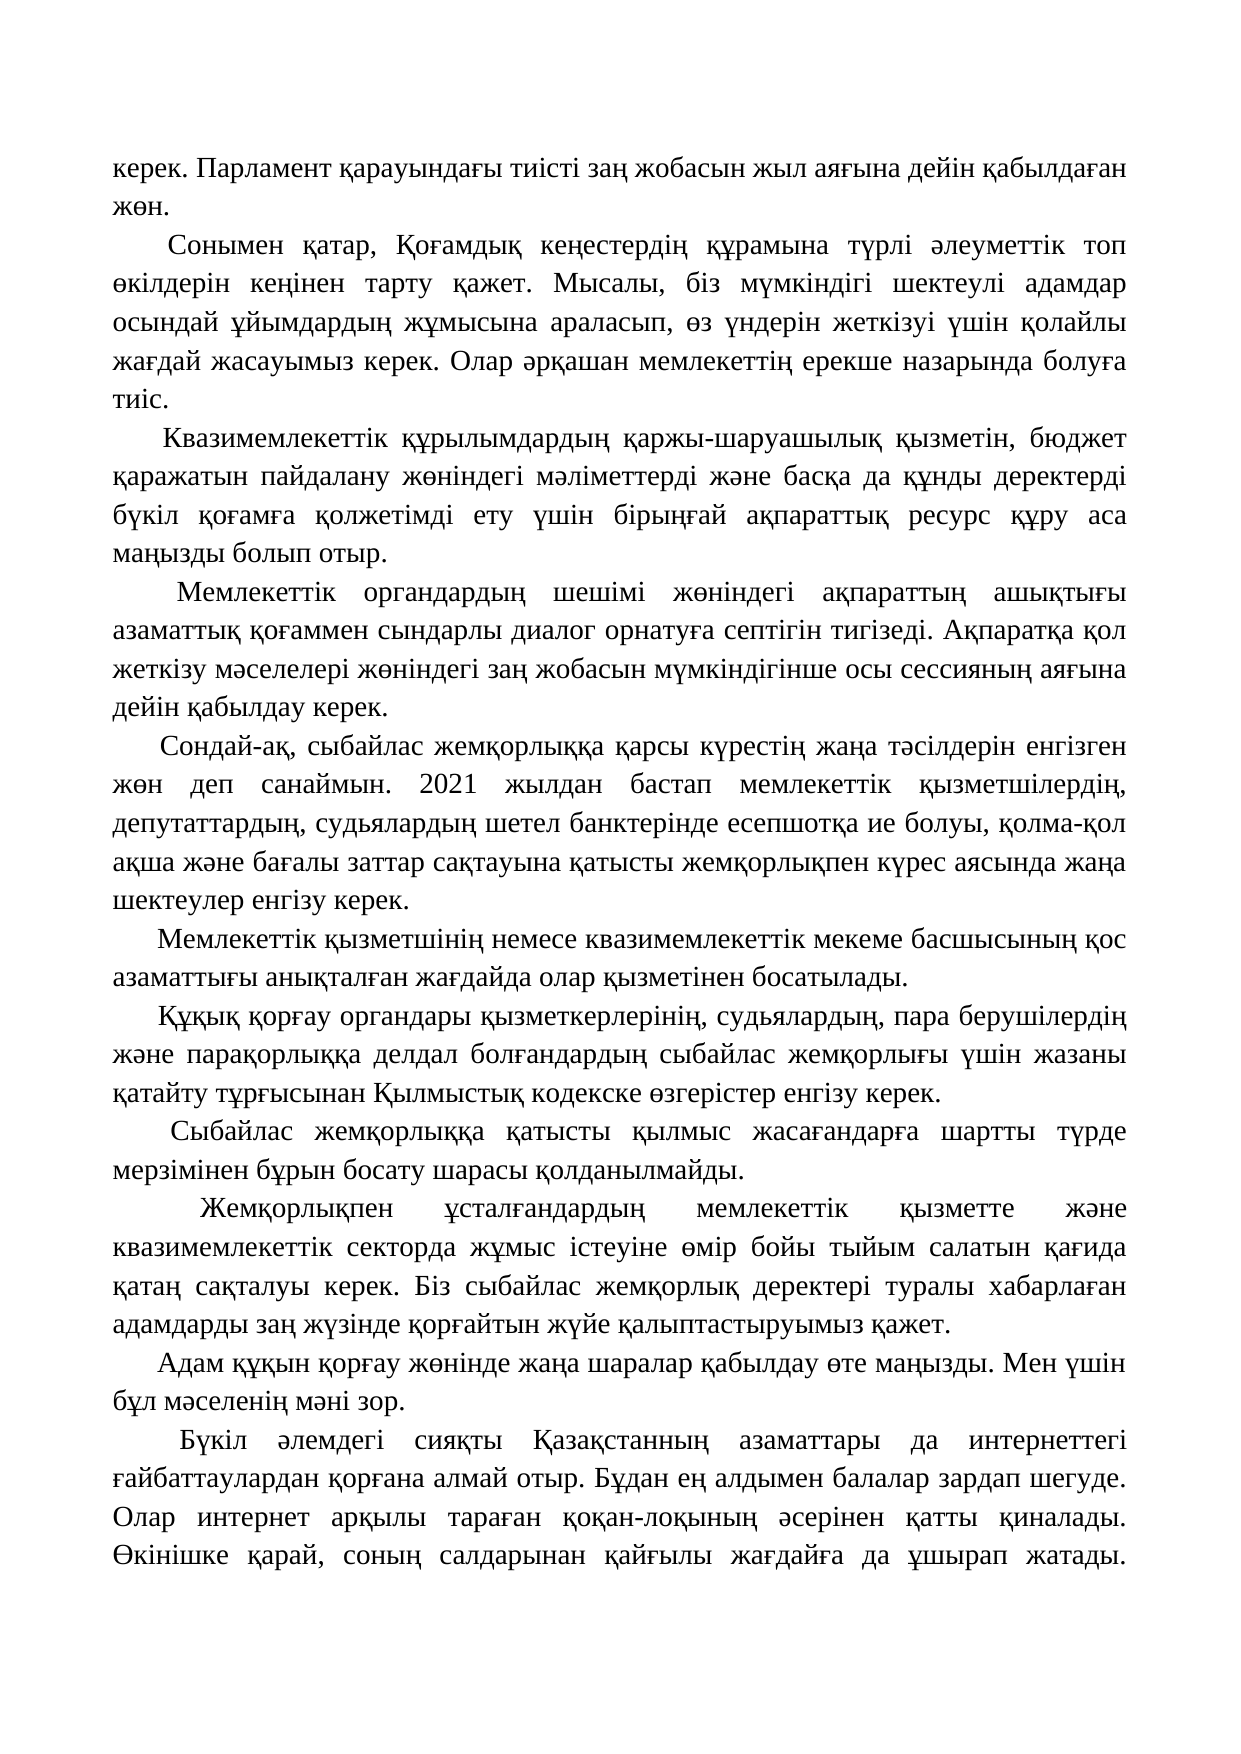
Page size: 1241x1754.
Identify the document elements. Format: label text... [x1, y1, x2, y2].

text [112, 150, 1128, 222]
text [112, 1422, 1128, 1571]
text Мемлекеттік органдардың шешімі жөніндегі ақпараттың ашықтығы азаматтық қоғаммен сындарлы диалог орнатуға септігін тигізеді. Ақпаратқа қол жеткізу мәселелері жөніндегі заң жобасын мүмкіндігінше осы сессияның аяғына дейін қабылдау керек. [112, 574, 1128, 723]
text Мемлекеттік қызметшінің немесе квазимемлекеттік мекеме басшысының қос азаматтығы анықталған жағдайда олар қызметінен босатылады. [112, 921, 1128, 993]
text Сыбайлас жемқорлыққа қатысты қылмыс жасағандарға шартты түрде мерзімінен бұрын босату шарасы қолданылмайды. [112, 1113, 1128, 1186]
text Квазимемлекеттік құрылымдардың қаржы-шаруашылық қызметін, бюджет қаражатын пайдалану жөніндегі мәліметтерді және басқа да құнды деректерді бүкіл қоғамға қолжетімді ету үшін бірыңғай ақпараттық ресурс құру аса маңызды болып отыр. [112, 420, 1128, 569]
text Адам құқын қорғау жөнінде жаңа шаралар қабылдау өте маңызды. Мен үшін бұл мəселенің мəні зор. [112, 1345, 1128, 1417]
text Құқық қорғау органдары қызметкерлерінің, судьялардың, пара берушілердің және парақорлыққа делдал болғандардың сыбайлас жемқорлығы үшін жазаны қатайту тұрғысынан Қылмыстық кодекске өзгерістер енгізу керек. [112, 998, 1128, 1108]
text Сонымен қатар, Қоғамдық кеңестердің құрамына түрлі әлеуметтік топ өкілдерін кеңінен тарту қажет. Мысалы, біз мүмкіндігі шектеулі адамдар осындай ұйымдардың жұмысына араласып, өз үндерін жеткізуі үшін қолайлы жағдай жасауымыз керек. Олар әрқашан мемлекеттің ерекше назарында болуға тиіс. [112, 227, 1128, 415]
text Жемқорлықпен ұсталғандардың мемлекеттік қызметте және квазимемлекеттік секторда жұмыс істеуіне өмір бойы тыйым салатын қағида қатаң сақталуы керек. Біз сыбайлас жемқорлық деректері туралы хабарлаған адамдарды заң жүзінде қорғайтын жүйе қалыптастыруымыз қажет. [112, 1191, 1128, 1340]
text Сондай-ақ, сыбайлас жемқорлыққа қарсы күрестің жаңа тәсілдерін енгізген жөн деп санаймын. 2021 жылдан бастап мемлекеттік қызметшілердің, депутаттардың, судьялардың шетел банктерінде есепшотқа ие болуы, қолма-қол ақша және бағалы заттар сақтауына қатысты жемқорлықпен күрес аясында жаңа шектеулер енгізу керек. [112, 728, 1128, 916]
